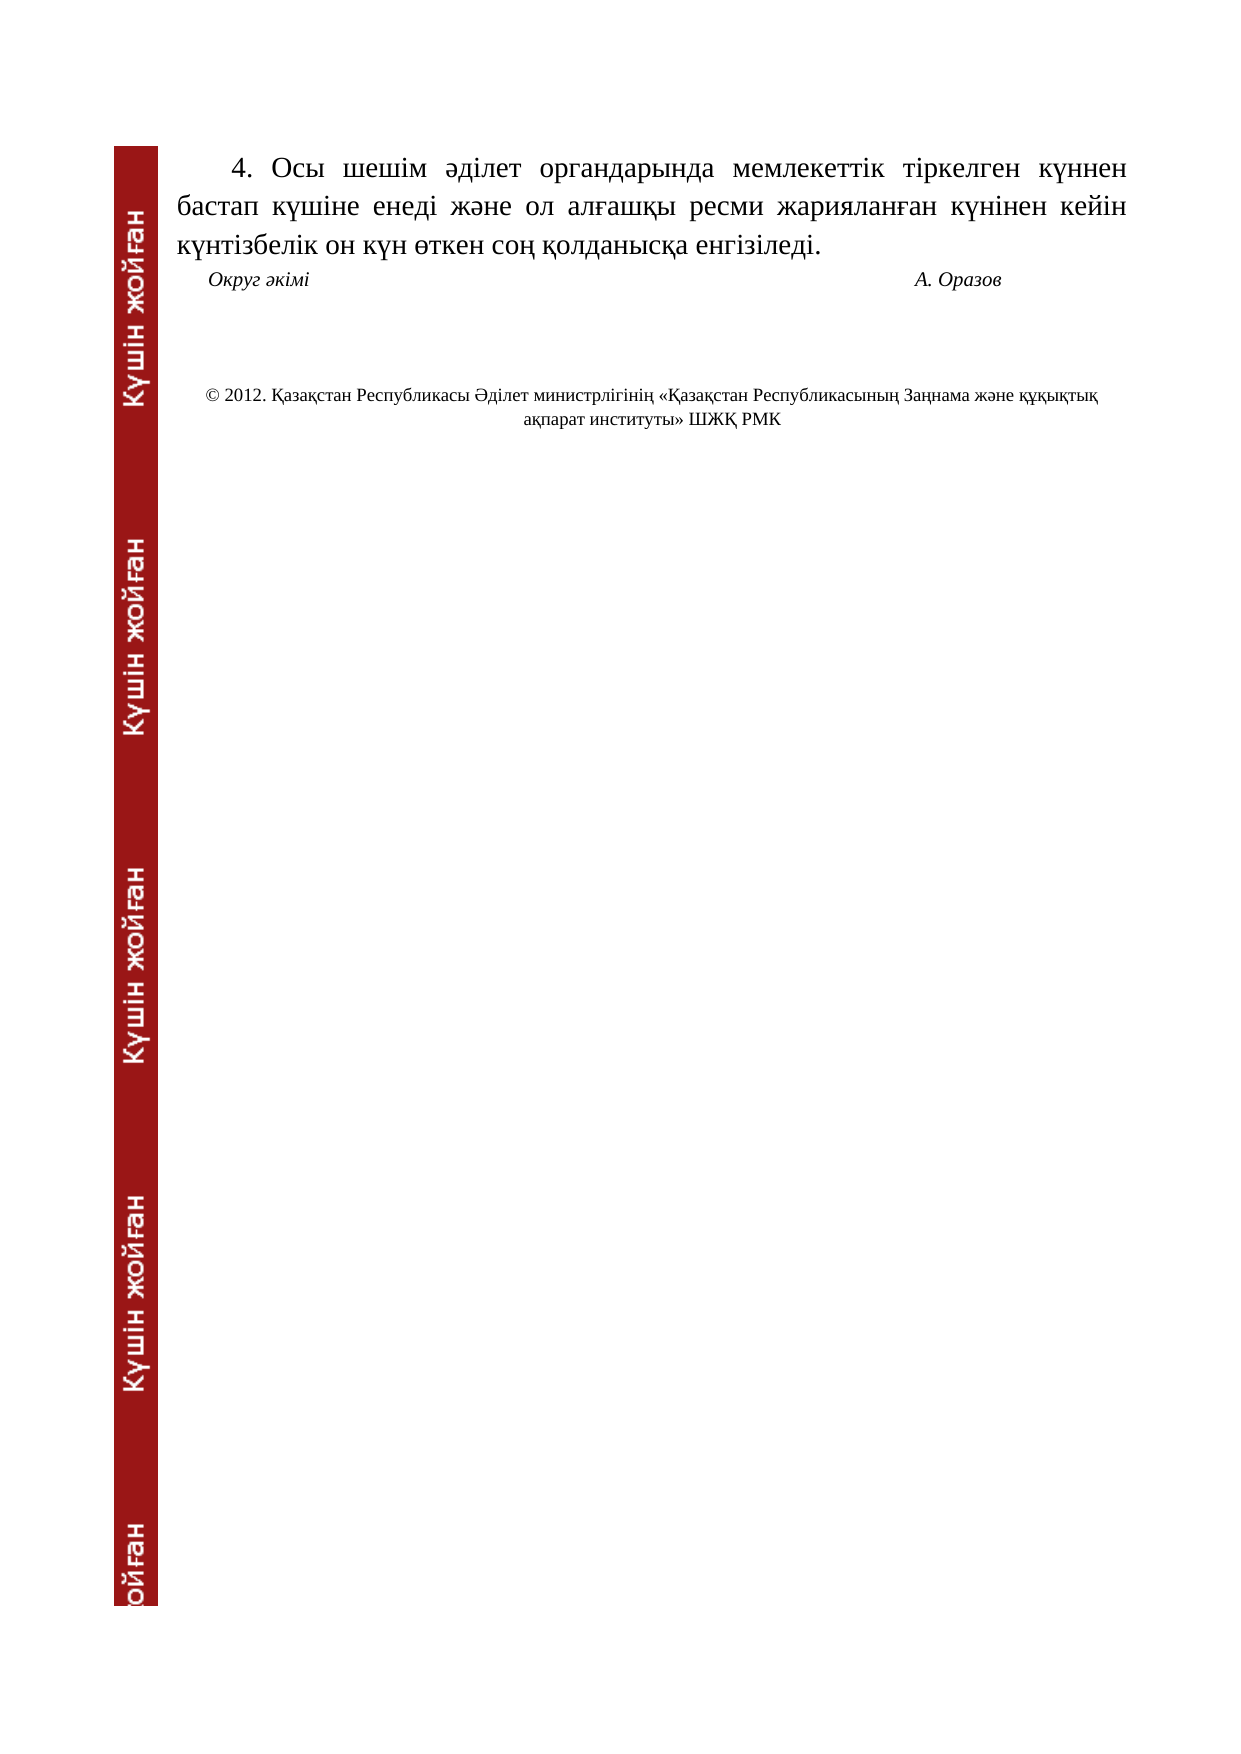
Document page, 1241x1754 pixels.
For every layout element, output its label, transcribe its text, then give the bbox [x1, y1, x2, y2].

table_header А. Оразов [913, 266, 1240, 297]
picture [114, 430, 158, 1606]
picture [114, 261, 158, 266]
table_header Округ әкімі [101, 266, 913, 297]
picture [114, 297, 158, 383]
picture [114, 146, 158, 150]
text 4. Осы шешім әділет органдарында мемлекеттік тіркелген күннен бастап күшіне енеді және ол алғашқы ресми жарияланған күнінен кейін күнтізбелік он күн өткен соң қолданысқа енгізіледі. [112, 150, 1128, 261]
text © 2012. Қазақстан Республикасы Әділет министрлігінің «Қазақстан Республикасының Заңнама және құқықтық ақпарат институты» ШЖҚ РМК [112, 383, 1128, 430]
